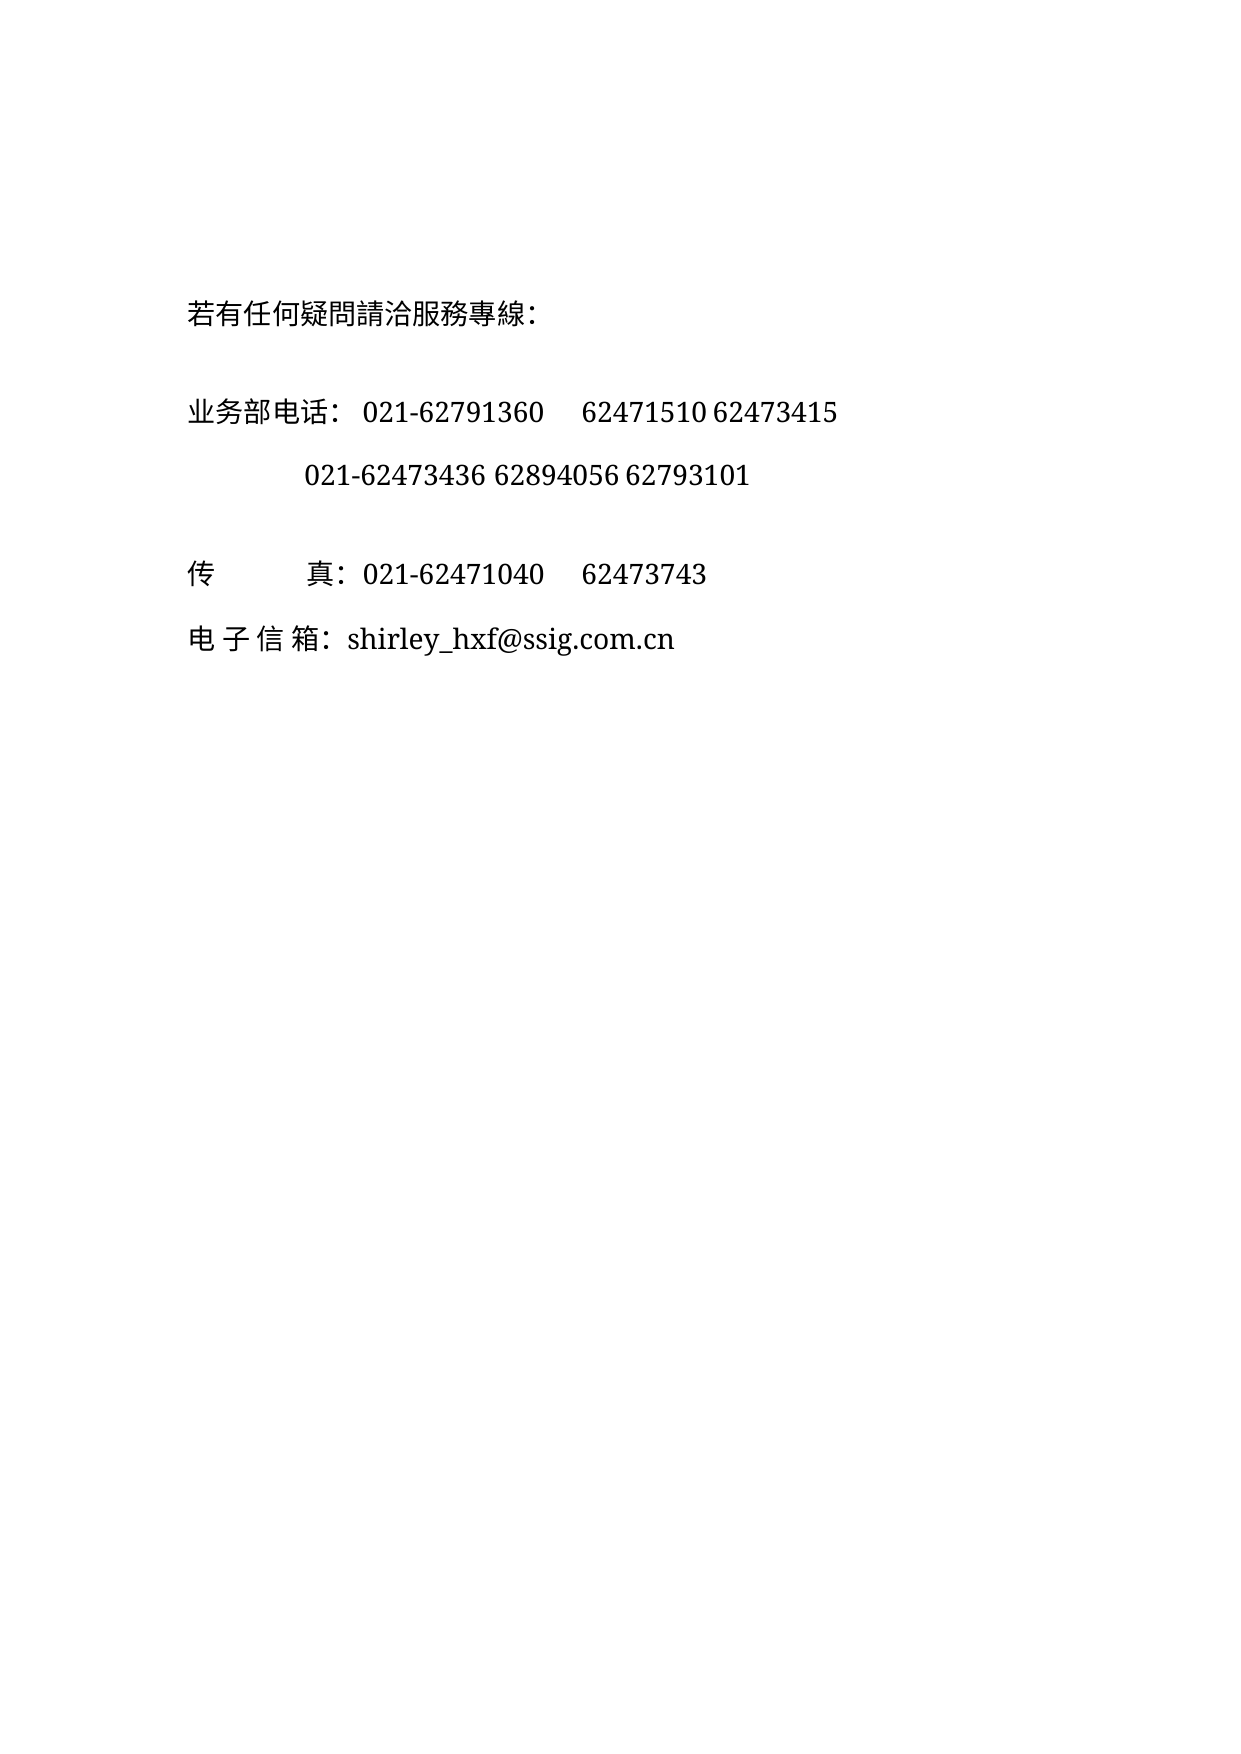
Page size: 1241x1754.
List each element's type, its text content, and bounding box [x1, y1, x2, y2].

text 电 子 信 箱：shirley_hxf@ssig.com.cn [187, 605, 1053, 670]
text 021-62473436 62894056 62793101 [187, 442, 1053, 507]
text 传 真：021-62471040 62473743 [187, 540, 1053, 605]
text 业务部电话： 021-62791360 62471510 62473415 [187, 377, 1053, 442]
text 若有任何疑問請洽服務專線： [187, 280, 1053, 345]
